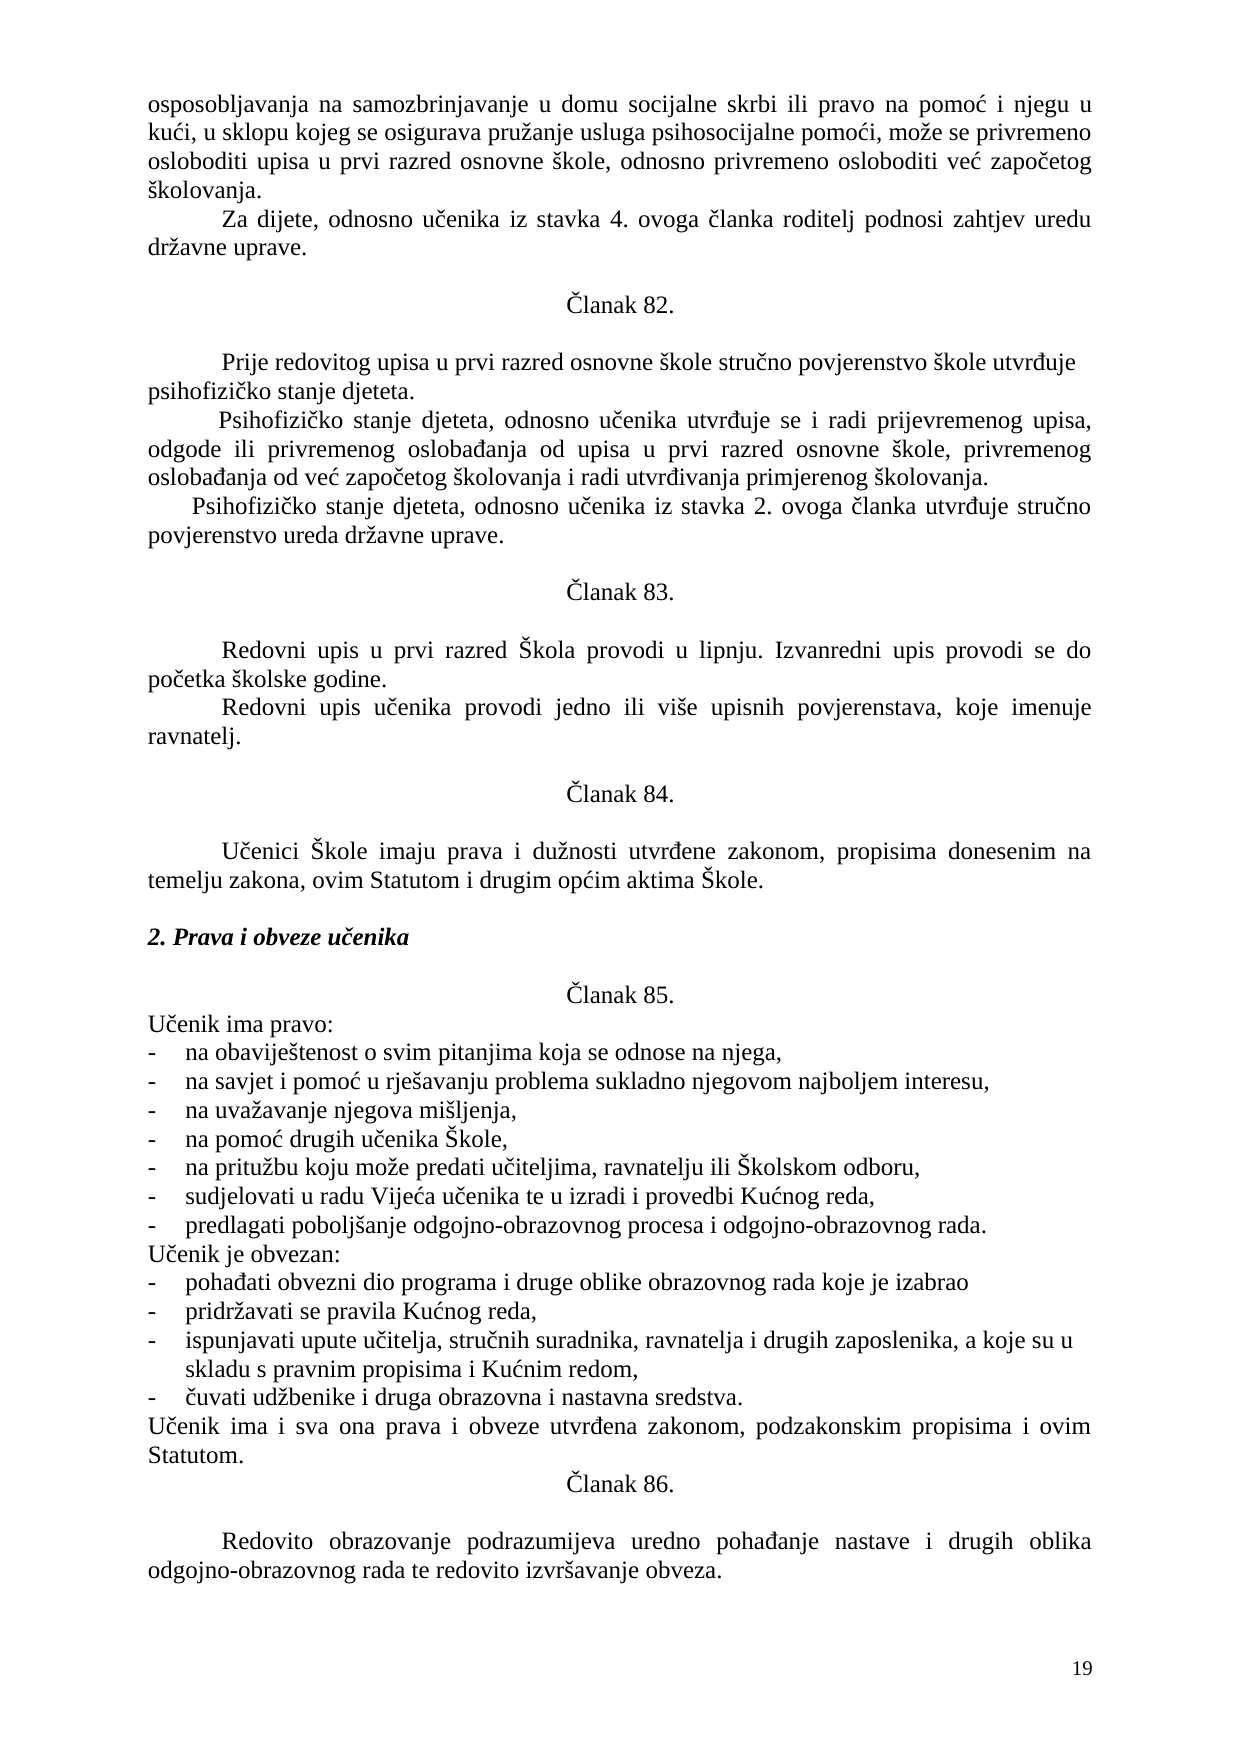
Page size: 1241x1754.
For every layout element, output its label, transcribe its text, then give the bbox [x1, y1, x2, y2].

text Članak 85. [148, 980, 1093, 1009]
text Prije redovitog upisa u prvi razred osnovne škole stručno povjerenstvo škole utvrđuje psihofizičko stanje djeteta. [148, 347, 1093, 405]
text Učenici Škole imaju prava i dužnosti utvrđene zakonom, propisima donesenim na temelju zakona, ovim Statutom i drugim općim aktima Škole. [148, 836, 1093, 894]
list na obaviještenost o svim pitanjima koja se odnose na njega, [148, 1037, 1093, 1066]
text Učenik je obvezan: [148, 1239, 1093, 1267]
text Redovni upis učenika provodi jedno ili više upisnih povjerenstava, koje imenuje ravnatelj. [148, 692, 1093, 750]
text Redovito obrazovanje podrazumijeva uredno pohađanje nastave i drugih oblika odgojno-obrazovnog rada te redovito izvršavanje obveza. [148, 1526, 1093, 1584]
list na uvažavanje njegova mišljenja, [148, 1095, 1093, 1124]
list sudjelovati u radu Vijeća učenika te u izradi i provedbi Kućnog reda, [148, 1181, 1093, 1210]
text Psihofizičko stanje djeteta, odnosno učenika iz stavka 2. ovoga članka utvrđuje stručno povjerenstvo ureda državne uprave. [148, 491, 1093, 549]
list na pomoć drugih učenika Škole, [148, 1124, 1093, 1152]
text Učenik ima pravo: [148, 1009, 1093, 1037]
text Za dijete, odnosno učenika iz stavka 4. ovoga članka roditelj podnosi zahtjev uredu državne uprave. [148, 204, 1093, 261]
text Članak 86. [148, 1469, 1093, 1497]
text Učenik ima i sva ona prava i obveze utvrđena zakonom, podzakonskim propisima i ovim Statutom. [148, 1411, 1093, 1469]
list pohađati obvezni dio programa i druge oblike obrazovnog rada koje je izabrao [148, 1267, 1141, 1296]
list na pritužbu koju može predati učiteljima, ravnatelju ili Školskom odboru, [148, 1152, 1093, 1181]
text Članak 82. [148, 290, 1093, 319]
list ispunjavati upute učitelja, stručnih suradnika, ravnatelja i drugih zaposlenika, a koje su u skladu s pravnim propisima i Kućnim redom, [148, 1325, 1093, 1382]
list na savjet i pomoć u rješavanju problema sukladno njegovom najboljem interesu, [148, 1066, 1160, 1095]
list čuvati udžbenike i druga obrazovna i nastavna sredstva. [148, 1382, 1093, 1411]
list pridržavati se pravila Kućnog reda, [148, 1296, 1093, 1325]
text Članak 84. [148, 779, 1093, 807]
text 2. Prava i obveze učenika [148, 922, 1093, 951]
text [148, 89, 1093, 204]
text Psihofizičko stanje djeteta, odnosno učenika utvrđuje se i radi prijevremenog upisa, odgode ili privremenog oslobađanja od upisa u prvi razred osnovne škole, privremenog oslobađanja od već započetog školovanja i radi utvrđivanja primjerenog školovanja. [148, 405, 1093, 491]
text Članak 83. [148, 577, 1093, 606]
text Redovni upis u prvi razred Škola provodi u lipnju. Izvanredni upis provodi se do početka školske godine. [148, 635, 1093, 692]
list predlagati poboljšanje odgojno-obrazovnog procesa i odgojno-obrazovnog rada. [148, 1210, 1141, 1239]
